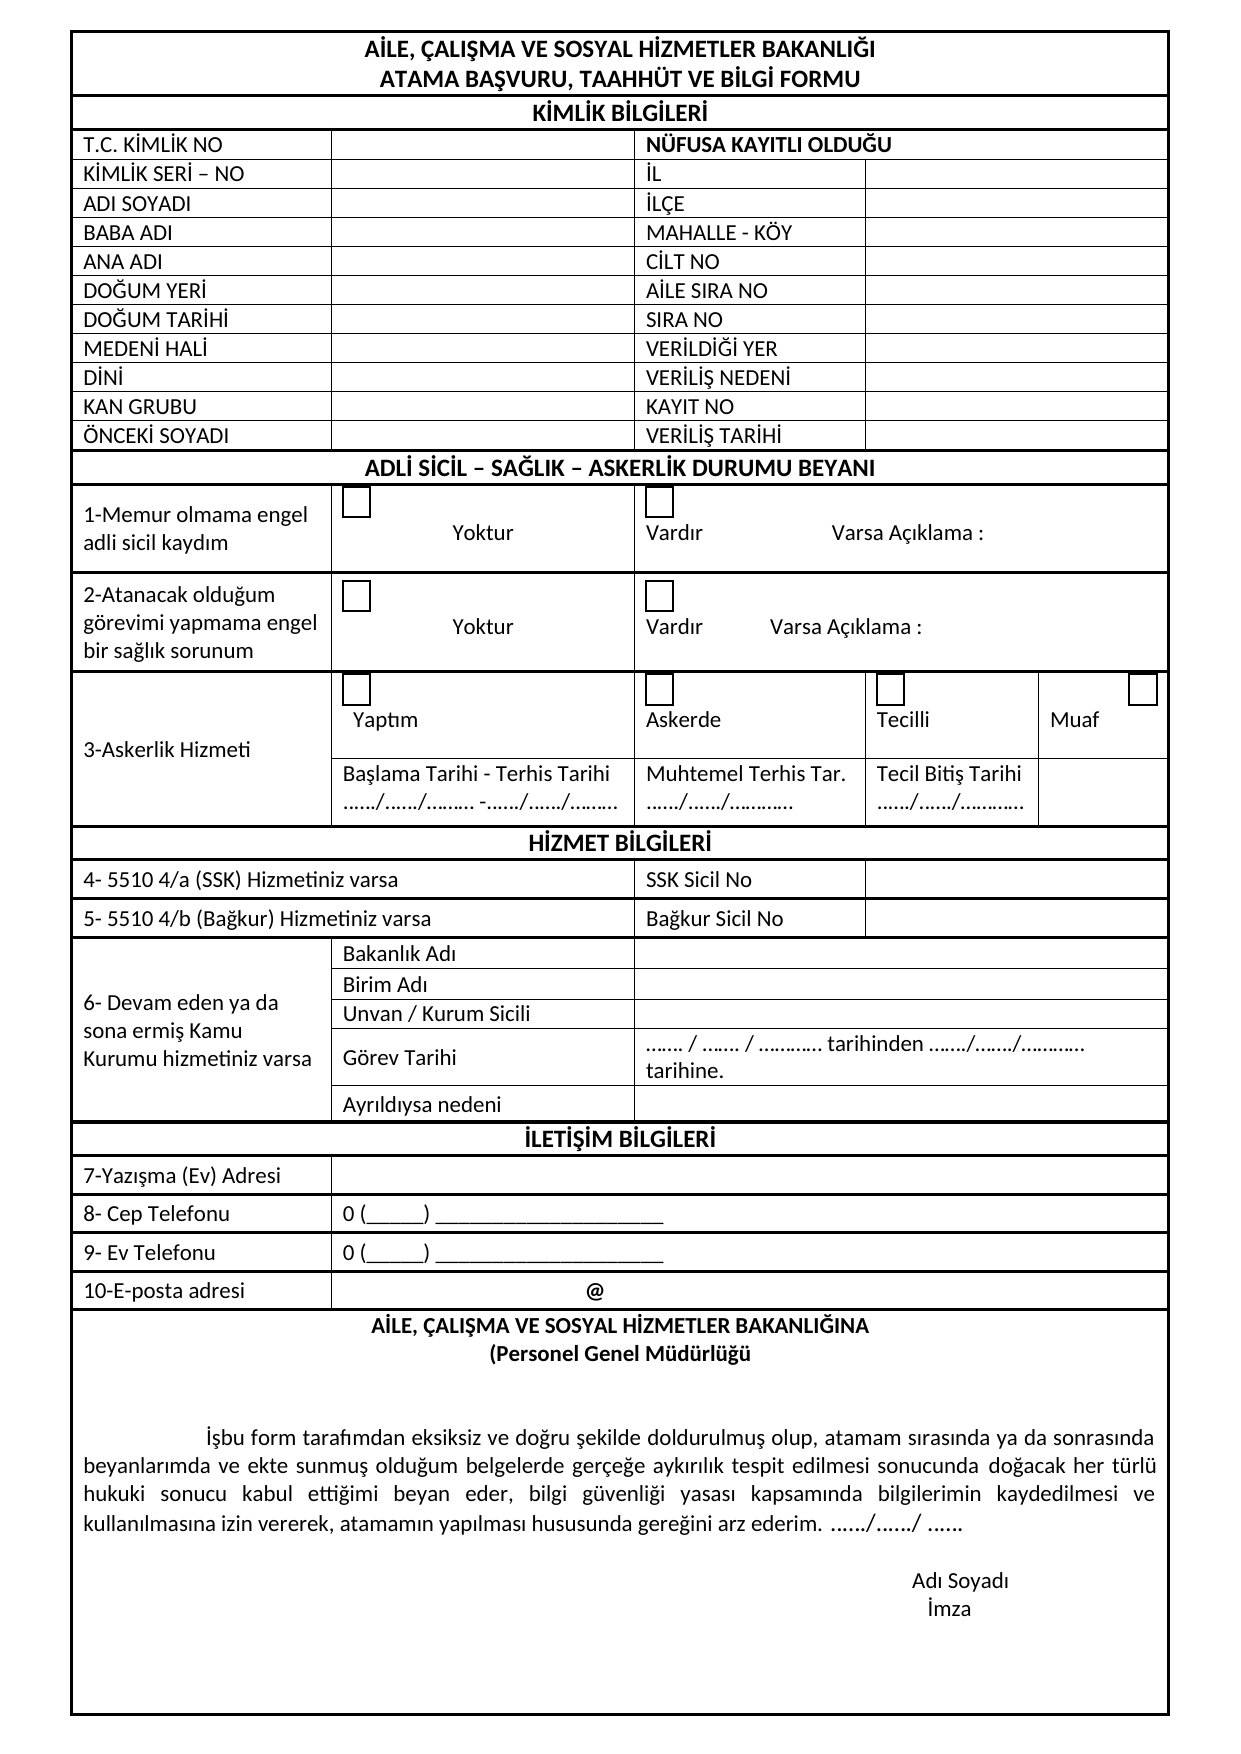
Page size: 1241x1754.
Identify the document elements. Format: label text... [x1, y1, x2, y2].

table_cell Ayrıldıysa nedeni [332, 1086, 634, 1120]
table_cell İLETİŞİM BİLGİLERİ [73, 1124, 1167, 1154]
table_cell [866, 160, 1167, 188]
table_cell VERİLDİĞİ YER [635, 334, 865, 362]
table_cell İLÇE [635, 189, 865, 217]
table_cell [635, 969, 1167, 998]
table_cell [866, 276, 1167, 304]
table_cell [332, 421, 634, 449]
table_cell Vardır Varsa Açıklama : [635, 486, 1167, 571]
table_cell [866, 421, 1167, 449]
table_cell Başlama Tarihi - Terhis Tarihi ..…./..…./……… -..…./..…./……… [332, 759, 634, 824]
table_cell CİLT NO [635, 247, 865, 275]
table_cell MAHALLE - KÖY [635, 218, 865, 246]
table_cell T.C. KİMLİK NO [73, 131, 331, 158]
table_cell Görev Tarihi [332, 1029, 634, 1085]
table_cell 4- 5510 4/a (SSK) Hizmetiniz varsa [73, 861, 634, 897]
table_cell DOĞUM TARİHİ [73, 305, 331, 333]
table_cell ANA ADI [73, 247, 331, 275]
table_cell KİMLİK BİLGİLERİ [73, 97, 1167, 127]
table_cell İL [635, 160, 865, 188]
table_cell 6- Devam eden ya da sona ermiş Kamu Kurumu hizmetiniz varsa [73, 939, 331, 1120]
table_cell [635, 939, 1167, 967]
table_cell SSK Sicil No [635, 861, 865, 897]
table_cell [332, 218, 634, 246]
table_cell 0 (_____) ____________________ [332, 1196, 1167, 1231]
table_cell MEDENİ HALİ [73, 334, 331, 362]
table_cell Askerde [635, 673, 865, 758]
table_cell [635, 1086, 1167, 1120]
table_cell [866, 189, 1167, 217]
table_cell [332, 189, 634, 217]
table_cell [332, 1157, 1167, 1192]
table_cell [332, 363, 634, 391]
table_cell [332, 247, 634, 275]
table_cell @ [332, 1273, 1167, 1308]
table_cell AİLE SIRA NO [635, 276, 865, 304]
table_cell [635, 1000, 1167, 1028]
table_cell 10-E-posta adresi [73, 1273, 331, 1308]
table_cell KİMLİK SERİ – NO [73, 160, 331, 188]
table_cell 0 (_____) ____________________ [332, 1234, 1167, 1269]
table_cell [332, 160, 634, 188]
table_cell Unvan / Kurum Sicili [332, 1000, 634, 1028]
table_cell 9- Ev Telefonu [73, 1234, 331, 1269]
table_cell Yoktur [332, 574, 634, 670]
table_cell SIRA NO [635, 305, 865, 333]
table_cell [1039, 759, 1167, 824]
table_cell [866, 247, 1167, 275]
table_cell Yaptım [332, 673, 634, 758]
table_cell NÜFUSA KAYITLI OLDUĞU [635, 131, 1167, 158]
table_cell [332, 334, 634, 362]
table_cell [332, 276, 634, 304]
table_cell ADLİ SİCİL – SAĞLIK – ASKERLİK DURUMU BEYANI [73, 452, 1167, 483]
table_cell VERİLİŞ NEDENİ [635, 363, 865, 391]
table_cell AİLE, ÇALIŞMA VE SOSYAL HİZMETLER BAKANLIĞINA (Personel Genel Müdürlüğü İşbu form tarafımdan eksiksiz ve doğru şekilde doldurulmuş olup, atamam sırasında ya da sonrasında beyanlarımda ve ekte sunmuş olduğum belgelerde gerçeğe aykırılık tespit edilmesi sonucunda doğacak her türlü hukuki sonucu kabul ettiğimi beyan eder, bilgi güvenliği yasası kapsamında bilgilerimin kaydedilmesi ve kullanılmasına izin vererek, atamamın yapılması hususunda gereğini arz ederim. ..…./..…./ ..…. Adı Soyadı İmza [73, 1311, 1167, 1712]
table_cell Birim Adı [332, 969, 634, 998]
table_header AİLE, ÇALIŞMA VE SOSYAL HİZMETLER BAKANLIĞI ATAMA BAŞVURU, TAAHHÜT VE BİLGİ FORMU [73, 33, 1167, 94]
table_cell Bağkur Sicil No [635, 900, 865, 936]
table_cell VERİLİŞ TARİHİ [635, 421, 865, 449]
table_cell [332, 392, 634, 420]
table_cell BABA ADI [73, 218, 331, 246]
table_cell 1-Memur olmama engel adli sicil kaydım [73, 486, 331, 571]
table_cell DOĞUM YERİ [73, 276, 331, 304]
table_cell Tecilli [866, 673, 1038, 758]
table_cell [866, 861, 1167, 897]
table_cell [866, 363, 1167, 391]
table_cell Muhtemel Terhis Tar. ..…./..…./………… [635, 759, 865, 824]
table_cell KAYIT NO [635, 392, 865, 420]
table_cell HİZMET BİLGİLERİ [73, 828, 1167, 858]
table_cell KAN GRUBU [73, 392, 331, 420]
table_cell 3-Askerlik Hizmeti [73, 673, 331, 824]
table_cell ÖNCEKİ SOYADI [73, 421, 331, 449]
table_cell 8- Cep Telefonu [73, 1196, 331, 1231]
table_cell Vardır Varsa Açıklama : [635, 574, 1167, 670]
table_cell Tecil Bitiş Tarihi ..…./..…./………… [866, 759, 1038, 824]
table_cell Muaf [1039, 673, 1167, 758]
table_cell DİNİ [73, 363, 331, 391]
table_cell [332, 305, 634, 333]
table_cell 7-Yazışma (Ev) Adresi [73, 1157, 331, 1192]
table_cell [866, 900, 1167, 936]
table_cell [332, 131, 634, 158]
table_cell [866, 334, 1167, 362]
table_cell Yoktur [332, 486, 634, 571]
table_cell [866, 392, 1167, 420]
table_cell 5- 5510 4/b (Bağkur) Hizmetiniz varsa [73, 900, 634, 936]
table_cell ……. / ……. / ………… tarihinden ……./……./………… tarihine. [635, 1029, 1167, 1085]
table_cell Bakanlık Adı [332, 939, 634, 967]
table_cell 2-Atanacak olduğum görevimi yapmama engel bir sağlık sorunum [73, 574, 331, 670]
table_cell ADI SOYADI [73, 189, 331, 217]
table_cell [866, 305, 1167, 333]
table_cell [866, 218, 1167, 246]
